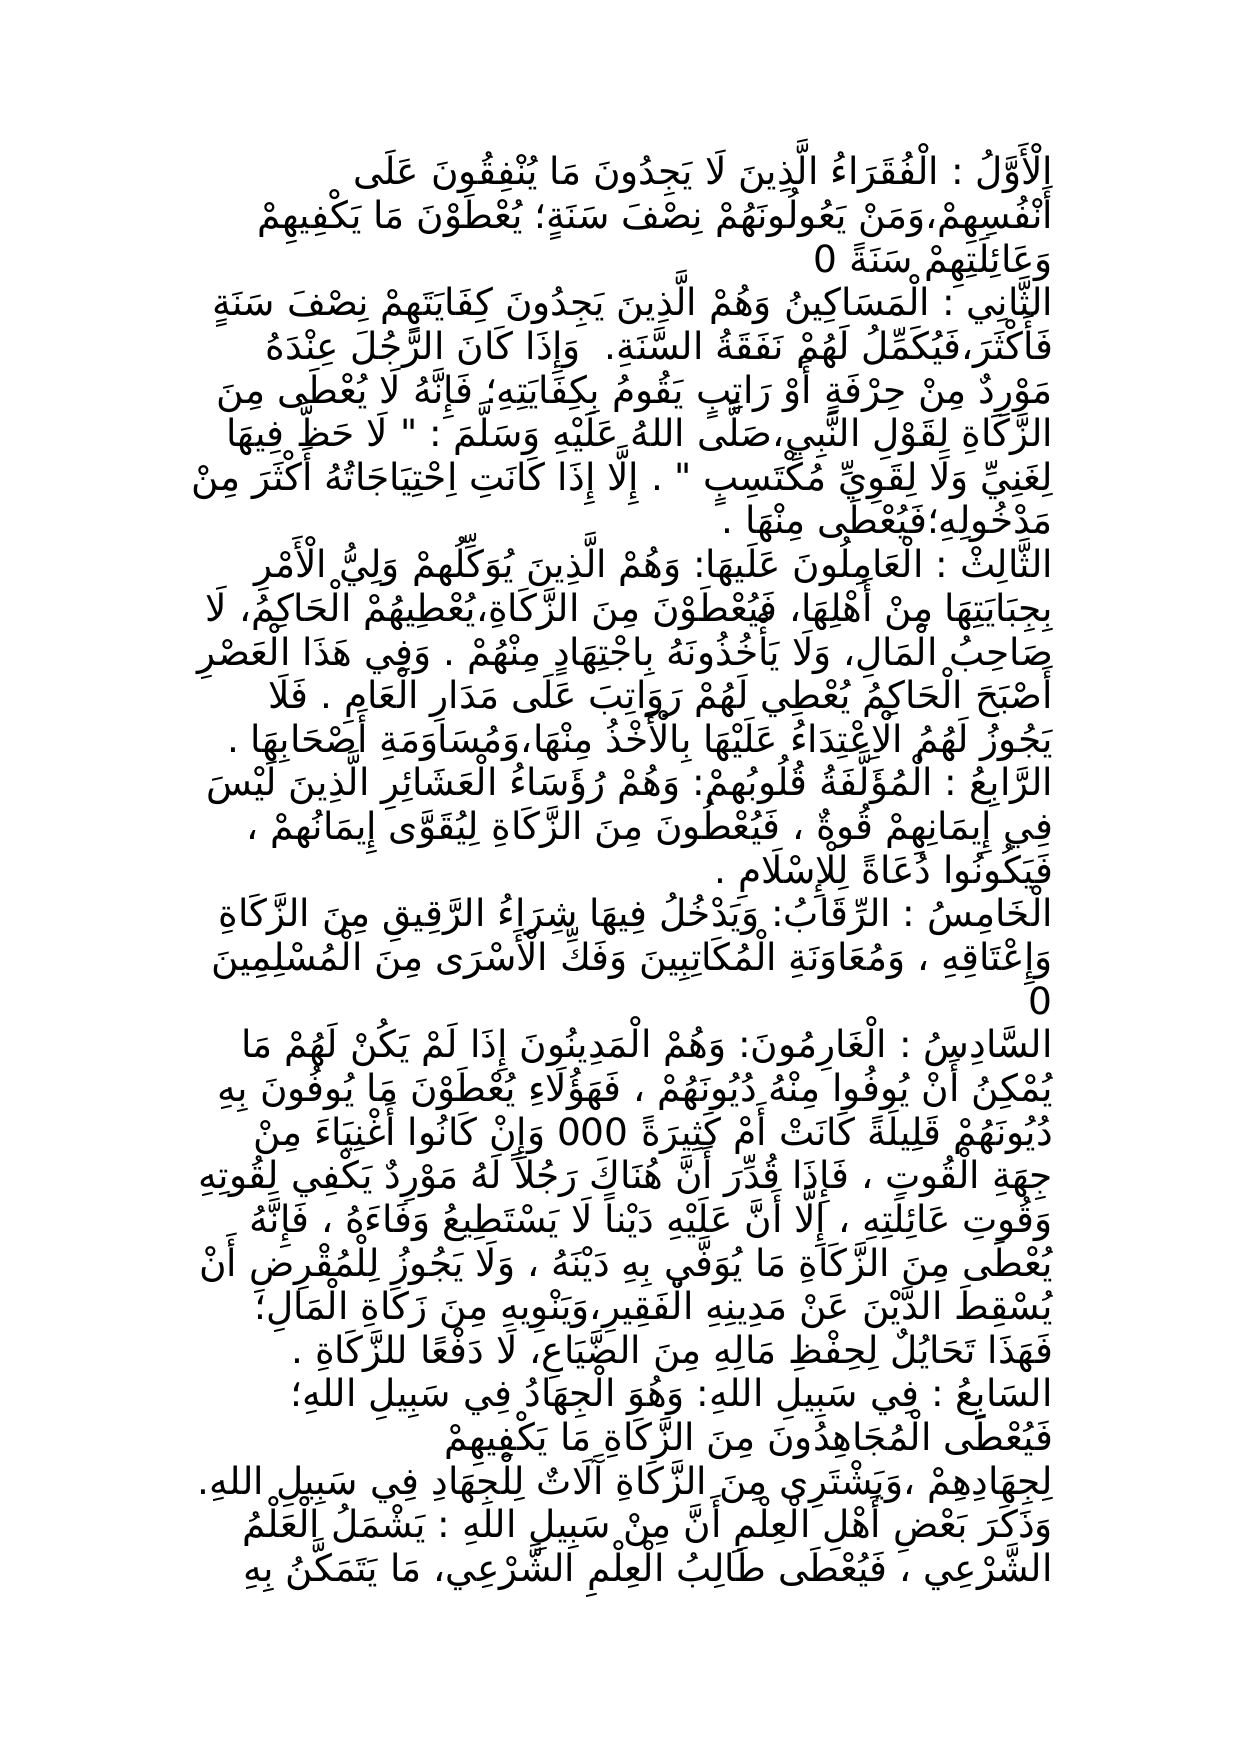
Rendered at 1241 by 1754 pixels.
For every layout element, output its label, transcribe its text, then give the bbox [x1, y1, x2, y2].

text الرَّابِعُ : الْمُؤَلَّفَةُ قُلُوبُهمْ: وَهُمْ رُؤَسَاءُ الْعَشَائِرِ الَّذِينَ لَيْسَ فِي إِيمَانِهِمْ قُوةٌ ، فَيُعْطُونَ مِنَ الزَّكَاةِ لِيُقَوَّى إِيمَانُهمْ ، فَيَكُونُوا دُعَاةً لِلْإِسْلَامِ . [187, 761, 1053, 892]
text الْأَوَّلُ : الْفُقَرَاءُ الَّذِينَ لَا يَجِدُونَ مَا يُنْفِقُونَ عَلَى أَنْفُسِهِمْ،وَمَنْ يَعُولُونَهُمْ نِصْفَ سَنَةٍ؛ يُعْطَوْنَ مَا يَكْفِيهِمْ وَعَائِلَتِهِمْ سَنَةً 0 [187, 150, 1053, 281]
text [187, 1503, 1053, 1590]
text السَابِعُ : فِي سَبِيلِ اللهِ: وَهُوَ الْجِهَادُ فِي سَبِيلِ اللهِ؛ فَيُعْطَى الْمُجَاهِدُونَ مِنَ الزَّكَاةِ مَا يَكْفِيهِمْ لِجِهَادِهِمْ ،وَيَشْتَرِى مِنَ الزَّكَاةِ آَلَاتٌ لِلْجِهَادِ فِي سَبِيلِ اللهِ. [187, 1372, 1053, 1503]
text السَّادِسُ : الْغَارِمُونَ: وَهُمْ الْمَدِينُونَ إِذَا لَمْ يَكُنْ لَهُمْ مَا يُمْكِنُ أَنْ يُوفُوا مِنْهُ دُيُونَهُمْ ، فَهَؤُلَاءِ يُعْطَوْنَ مَا يُوفُونَ بِهِ دُيُونَهُمْ قَلِيلَةً كَانَتْ أَمْ كَثِيرَةً 000 وَإِنْ كَانُوا أَغْنِيَاءَ مِنْ جِهَةِ الْقُوتِ ، فَإِذَا قُدِّرَ أَنَّ هُنَاكَ رَجُلاً لَهُ مَوْرِدٌ يَكْفِي لِقُوتِهِ وَقُوتِ عَائِلَتِهِ ، إِلَّا أَنَّ عَلَيْهِ دَيْناً لَا يَسْتَطِيعُ وَفَاءَهُ ، فَإِنَّهُ يُعْطَى مِنَ الزَّكَاةِ مَا يُوَفَّي بِهِ دَيْنَهُ ، وَلَا يَجُوزُ لِلْمُقْرِضِ أَنْ يُسْقِطَ الدَّيْنَ عَنْ مَدِينِهِ الْفَقِيرِ،وَيَنْوِيهِ مِنَ زَكَاةِ الْمَالِ؛ فَهَذَا تَحَايُلٌ لِحِفْظِ مَالِهِ مِنَ الضَّيَاعِ، لَا دَفْعًا للزَّكَاةِ . [187, 1023, 1053, 1372]
text الثَّالِثْ : الْعَامِلُونَ عَلَيهَا: وَهُمْ الَّذِينَ يُوَكِّلُهمْ وَلِيُّ الْأَمْرِ بِجِبَايَتِهَا مِنْ أَهْلِهَا، فَيُعْطَوْنَ مِنَ الزَّكَاةِ،يُعْطِيهُمْ الْحَاكِمُ، لَا صَاحِبُ الْمَالِ، وَلَا يَأْخُذُونَهُ بِاجْتِهَادٍ مِنْهُمْ . وَفِي هَذَا الْعَصْرِ أَصْبَحَ الْحَاكِمُ يُعْطِي لَهُمْ رَوَاتِبَ عَلَى مَدَارِ الْعَامِ . فَلَا يَجُوزُ لَهُمُ الْاِعْتِدَاءُ عَلَيْهَا بِالْأَخْذُ مِنْهَا،وَمُسَاوَمَةِ أَصْحَابِهَا . [187, 543, 1053, 761]
text الثَّانِي : الْمَسَاكِينُ وَهُمْ الَّذِينَ يَجِدُونَ كِفَايَتَهِمْ نِصْفَ سَنَةٍ فَأَكْثَرَ،فَيُكَمِّلُ لَهُمْ نَفَقَةُ السَّنَةِ. وَإِذَا كَانَ الرَّجُلَ عِنْدَهُ مَوْرِدٌ مِنْ حِرْفَةٍ أَوْ رَاتِبٍ يَقُومُ بِكِفَايَتِهِ؛ فَإِنَّهُ لَا يُعْطَى مِنَ الزَّكَاةِ لِقَوْلِ النَّبِيِ،صَلَّى اللهُ عَلَيْهِ وَسَلَّمَ : " لَا حَظَّ فِيهَا لِغَنِيِّ وَلَا لِقَوِيِّ مُكْتَسِبٍ " . إِلَّا إِذَا كَانَتِ اِحْتِيَاجَاتُهُ أَكْثَرَ مِنْ مَدْخُولِهِ؛فَيُعْطَى مِنْهَا . [187, 281, 1053, 543]
text الْخَامِسُ : الرِّقَابُ: وَيَدْخُلُ فِيهَا شِرَاءُ الرَّقِيقِ مِنَ الزَّكَاةِ وَإِعْتَاقِهِ ، وَمُعَاوَنَةِ الْمُكَاتِبِينَ وَفَكِّ الْأَسْرَى مِنَ الْمُسْلِمِينَ 0 [187, 892, 1053, 1023]
